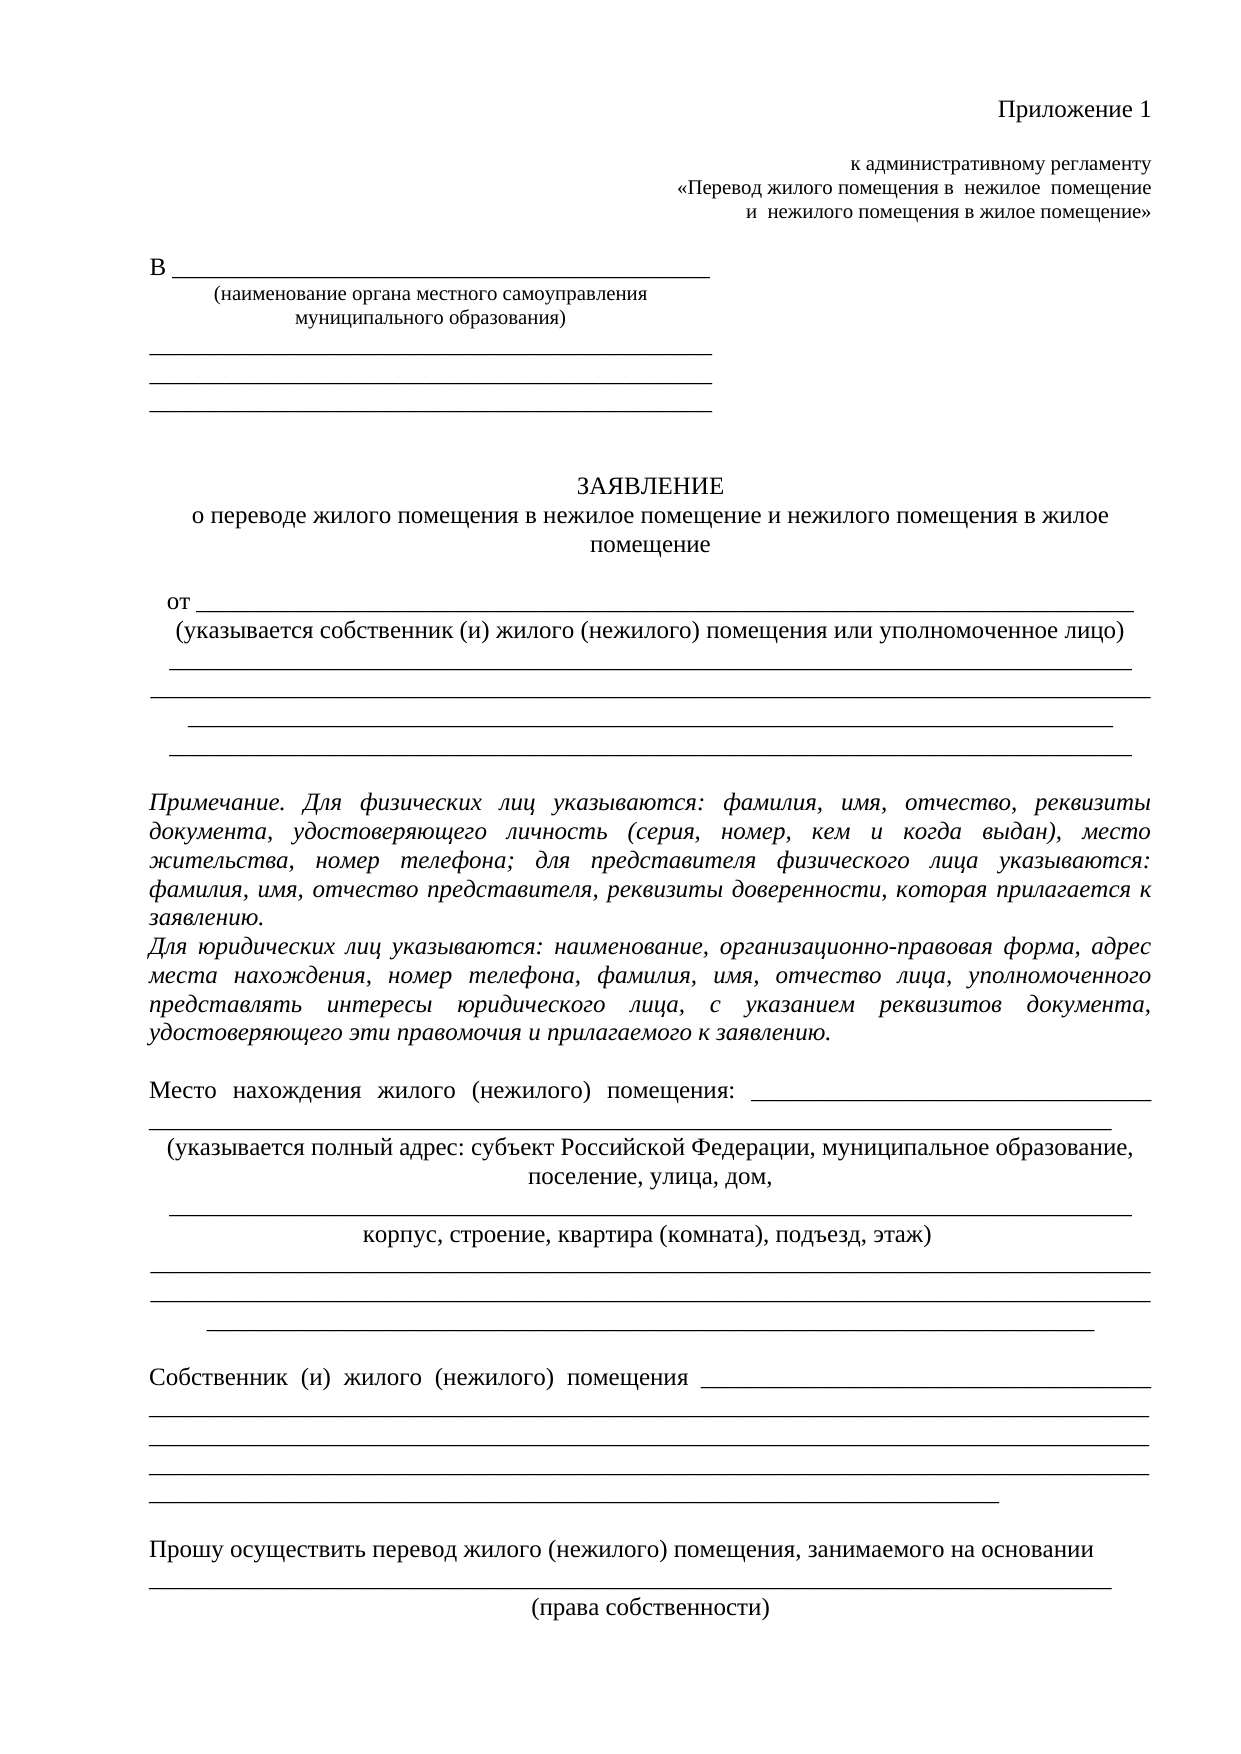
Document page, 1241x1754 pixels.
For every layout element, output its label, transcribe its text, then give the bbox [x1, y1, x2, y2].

text (указывается полный адрес: субъект Российской Федерации, муниципальное образование, поселение, улица, дом, [149, 1132, 1152, 1190]
text _____________________________________________________________________________ [149, 1190, 1152, 1219]
text Приложение 1 [518, 94, 1152, 122]
text и нежилого помещения в жилое помещение» [164, 199, 1152, 223]
text __________________________________________________________________________________________________________________________________________________________ _____________________________________________________________________________ [149, 672, 1152, 759]
text к административному регламенту [164, 151, 1152, 175]
text Прошу осуществить перевод жилого (нежилого) помещения, занимаемого на основании _____________________________________________________________________________ [149, 1534, 1152, 1592]
text Для юридических лиц указываются: наименование, организационно-правовая форма, адрес места нахождения, номер телефона, фамилия, имя, отчество лица, уполномоченного представлять интересы юридического лица, с указанием реквизитов документа, удостоверяющего эти правомочия и прилагаемого к заявлению. [149, 931, 1152, 1046]
table_header В ___________________________________________ (наименование органа местного самоуправления муниципального образования) [138, 252, 723, 329]
text корпус, строение, квартира (комната), подъезд, этаж) _______________________________________________________________________________________________________________________________________________________________________________________________________________________________________ [149, 1219, 1152, 1334]
text (права собственности) [149, 1592, 1152, 1621]
text ЗАЯВЛЕНИЕ [149, 471, 1152, 500]
text от ___________________________________________________________________________ (указывается собственник (и) жилого (нежилого) помещения или уполномоченное лицо) [149, 586, 1152, 644]
text о переводе жилого помещения в нежилое помещение и нежилого помещения в жилое помещение [149, 500, 1152, 557]
table_cell _____________________________________________ [138, 329, 723, 358]
table_cell _____________________________________________ _____________________________________________ [138, 358, 723, 415]
text Примечание. Для физических лиц указываются: фамилия, имя, отчество, реквизиты документа, удостоверяющего личность (серия, номер, кем и когда выдан), место жительства, номер телефона; для представителя физического лица указываются: фамилия, имя, отчество представителя, реквизиты доверенности, которая прилагается к заявлению. [149, 787, 1152, 931]
text Место нахождения жилого (нежилого) помещения: ________________________________ _____________________________________________________________________________ [149, 1075, 1152, 1132]
text Собственник (и) жилого (нежилого) помещения ____________________________________ ____________________________________________________________________________________________________________________________________________________________________________________________________________________________________________________________________________________________________________________ [149, 1362, 1152, 1534]
text «Перевод жилого помещения в нежилое помещение [164, 175, 1152, 199]
text _____________________________________________________________________________ [149, 644, 1152, 672]
